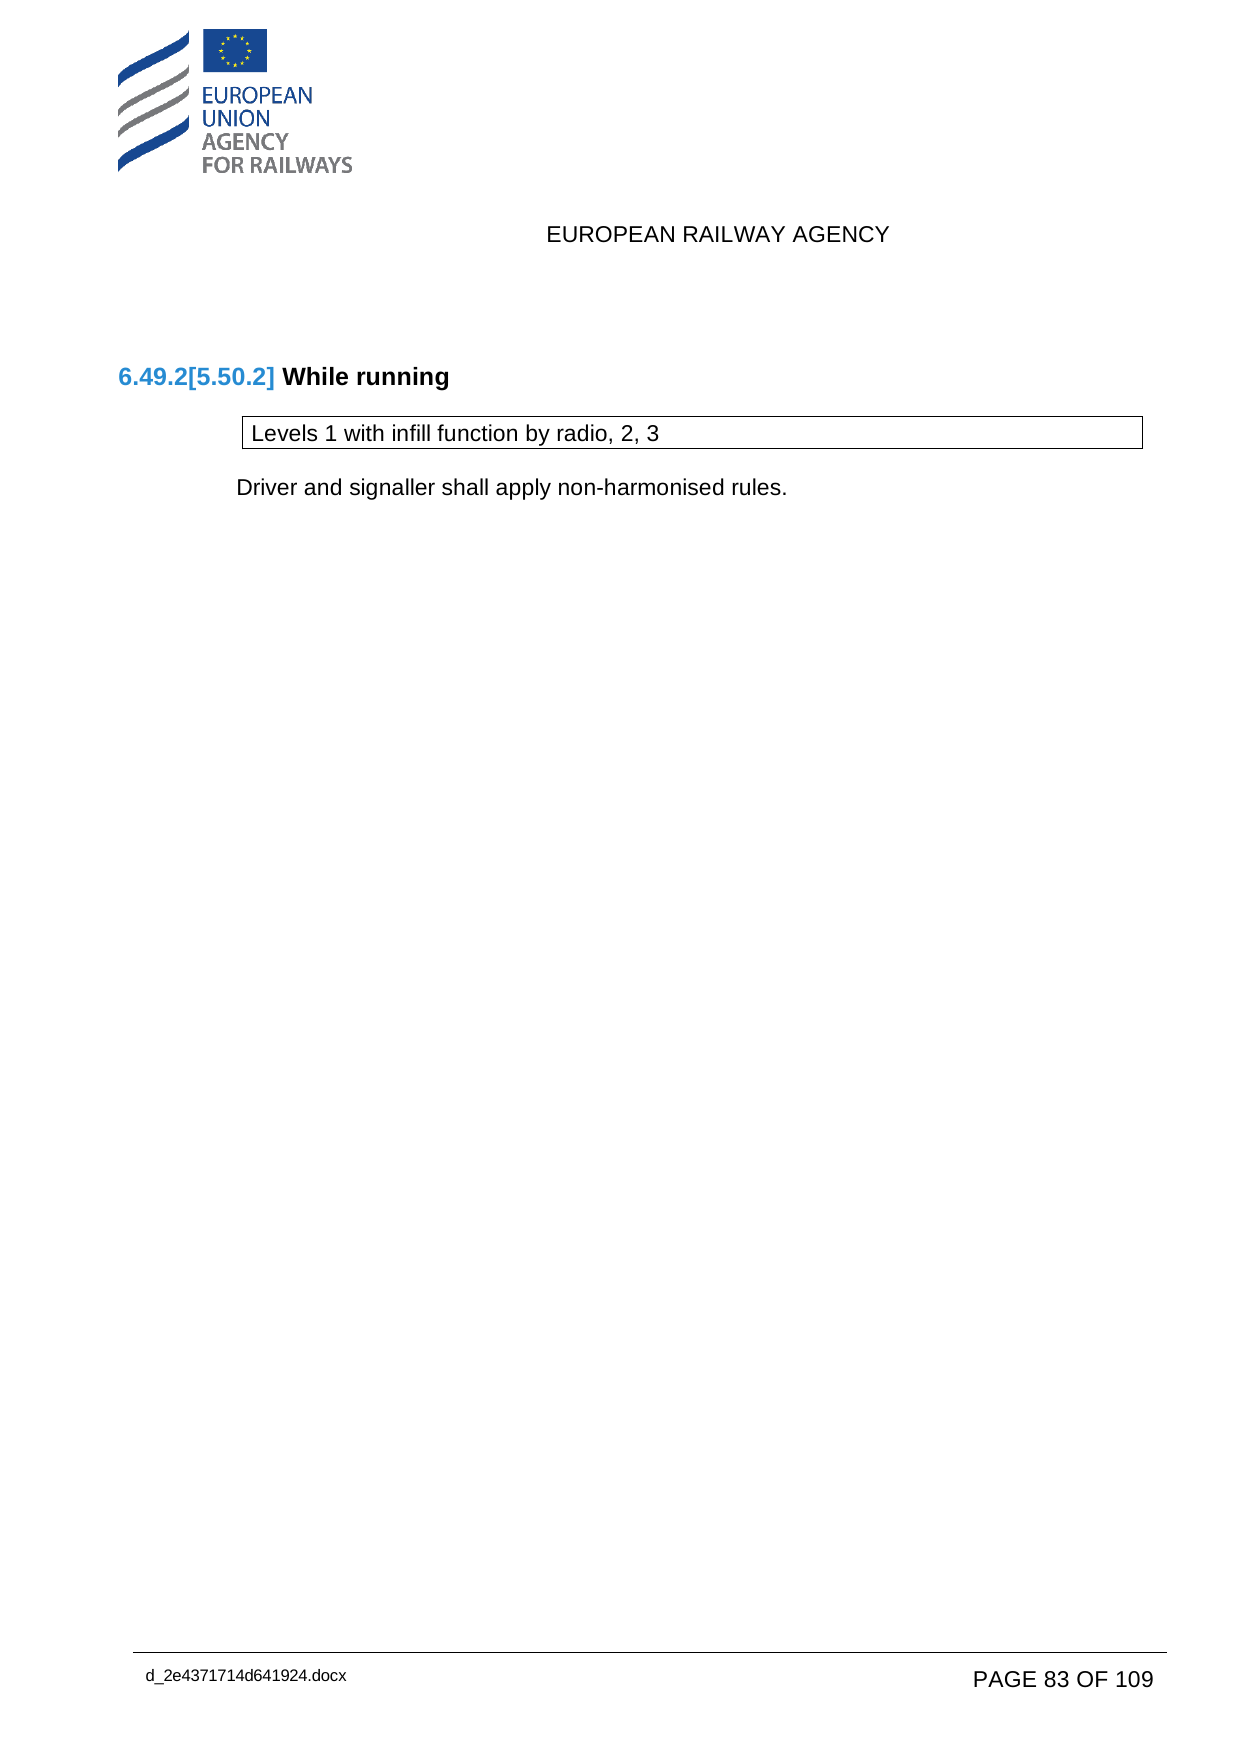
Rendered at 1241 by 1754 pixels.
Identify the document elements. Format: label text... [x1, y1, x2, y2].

subtitle Levels 1 with infill function by radio, 2, 3 [243, 417, 1142, 448]
subtitle While running [118, 362, 1134, 391]
picture [118, 29, 352, 209]
subtitle Driver and signaller shall apply non-harmonised rules. [236, 473, 1134, 501]
